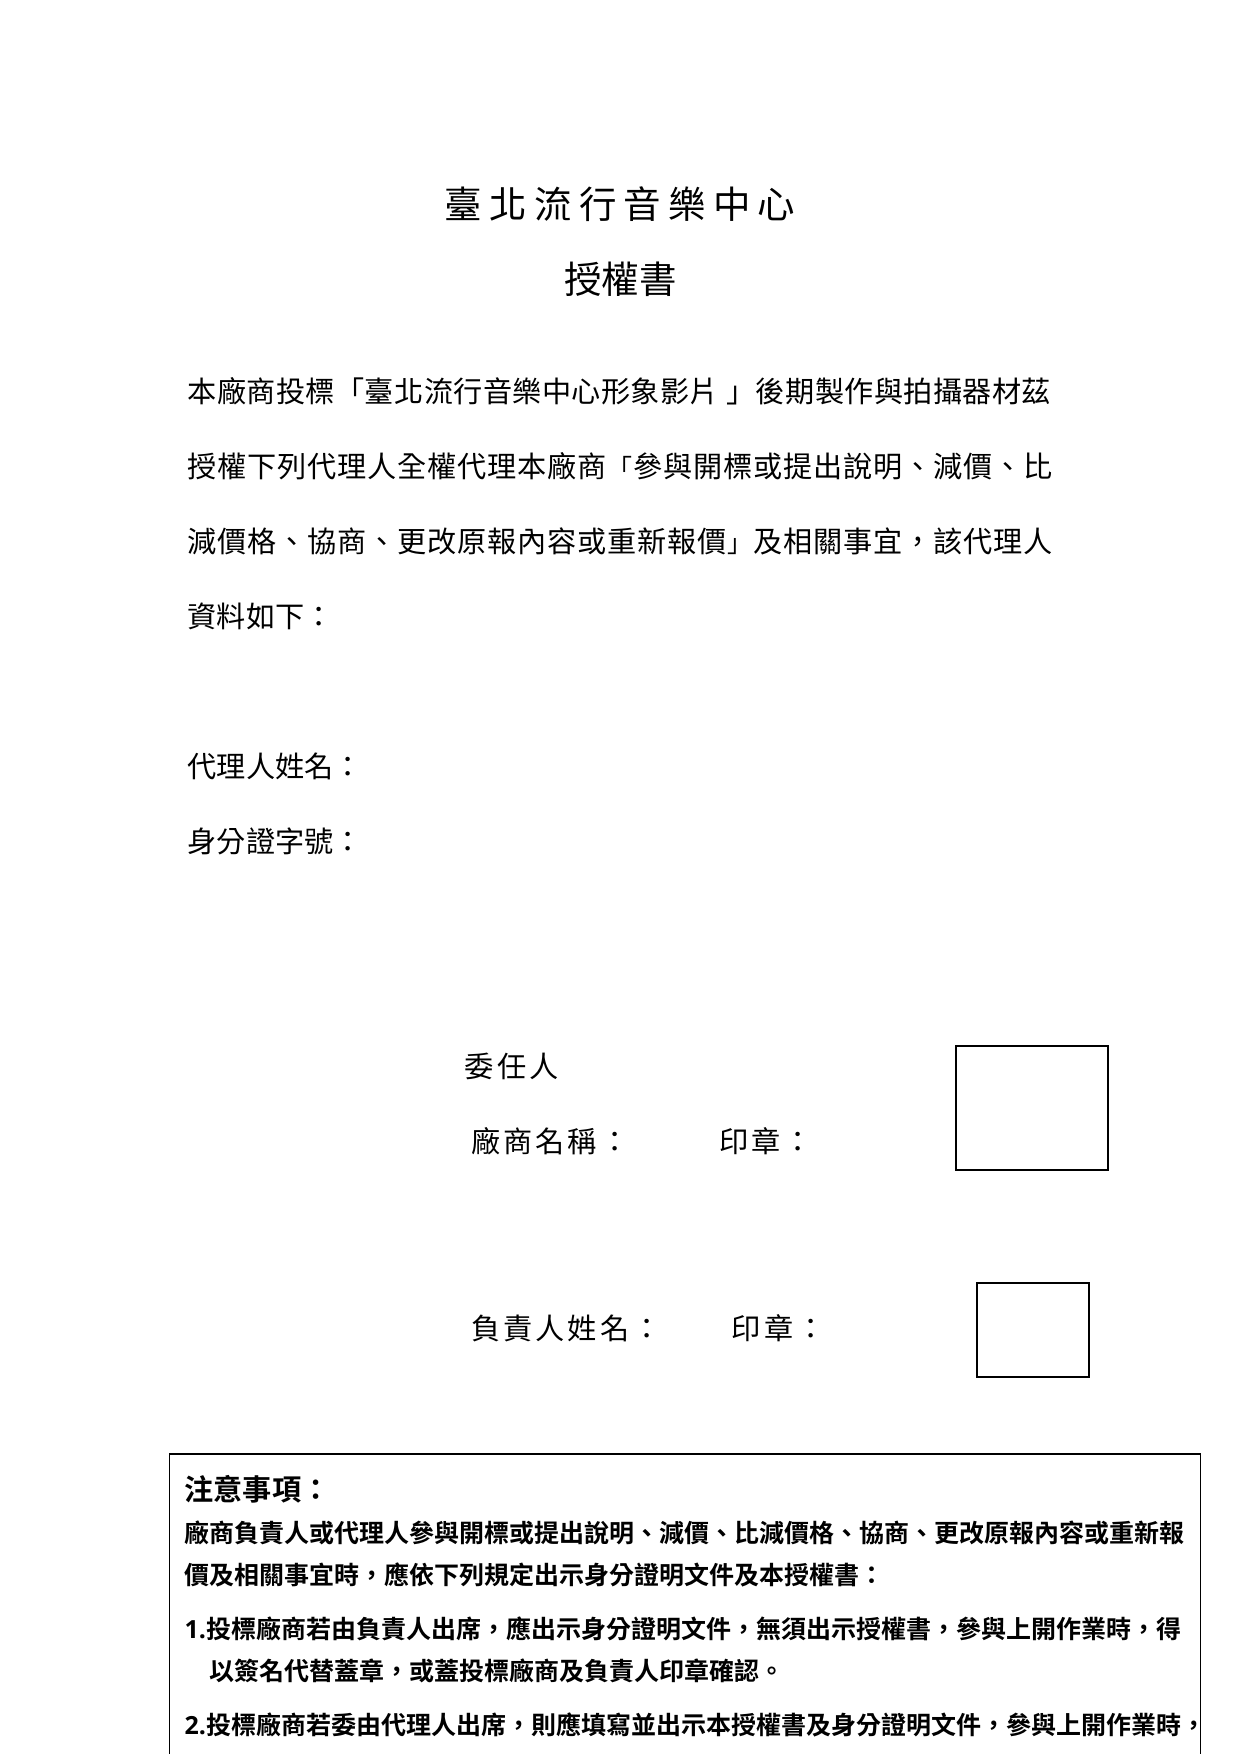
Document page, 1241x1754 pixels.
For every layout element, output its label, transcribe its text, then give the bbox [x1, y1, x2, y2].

text 委任人 [187, 1027, 1053, 1102]
text 負責人姓名： 印章： [187, 1289, 976, 1364]
text 臺北流行音樂中心 [187, 164, 1053, 239]
text 代理人姓名： [187, 727, 1053, 802]
text 廠商名稱： 印章： [187, 1102, 1053, 1177]
text 身分證字號： [187, 802, 1053, 877]
text 本廠商投標「臺北流行音樂中心形象影片 」後期製作與拍攝器材茲授權下列代理人全權代理本廠商「參與開標或提出說明、減價、比減價格、協商、更改原報內容或重新報價」及相關事宜，該代理人資料如下： [187, 352, 1053, 652]
text 授權書 [187, 239, 1053, 314]
